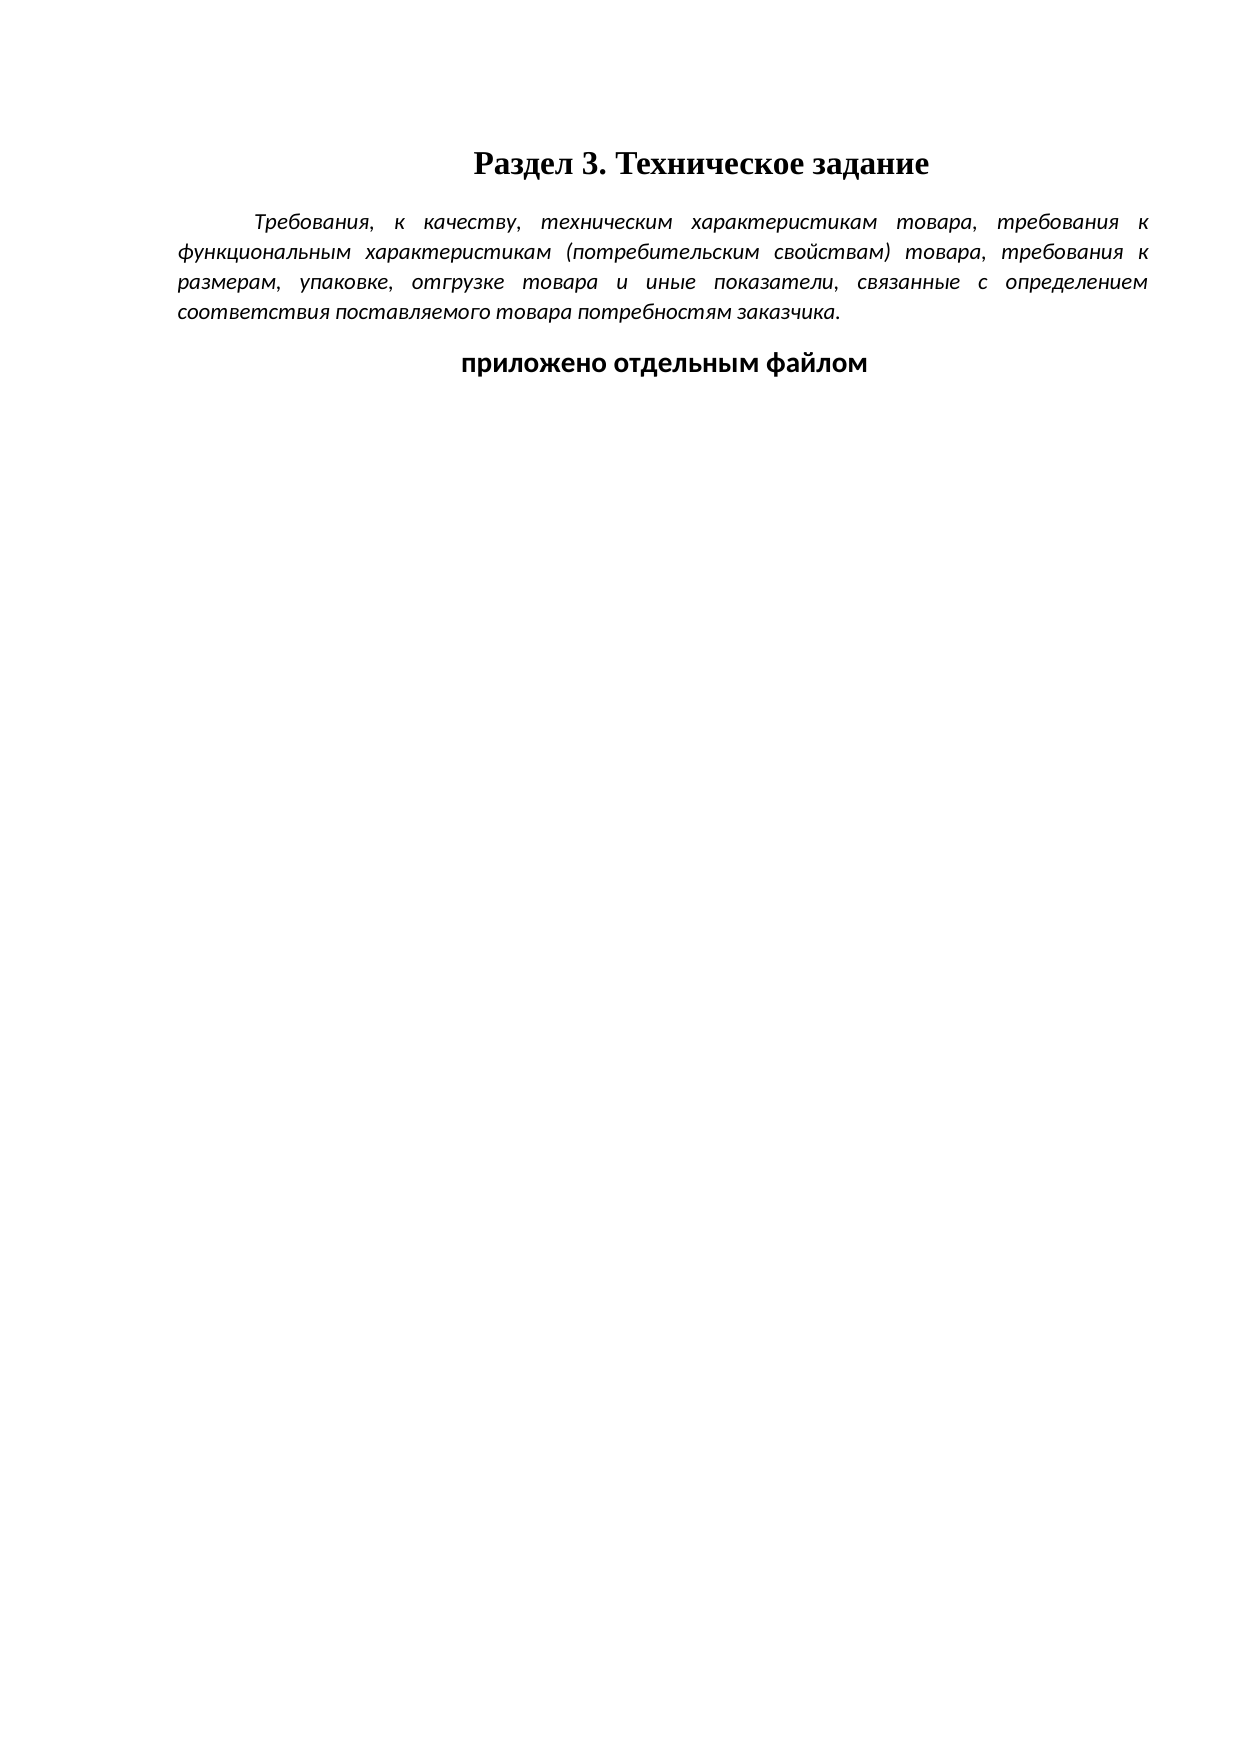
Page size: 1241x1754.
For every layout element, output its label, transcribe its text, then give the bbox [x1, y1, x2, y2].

list приложено отдельным файлом [177, 344, 1152, 380]
text Требования, к качеству, техническим характеристикам товара, требования к функциональным характеристикам (потребительским свойствам) товара, требования к размерам, упаковке, отгрузке товара и иные показатели, связанные с определением соответствия поставляемого товара потребностям заказчика. [177, 207, 1152, 326]
list Раздел 3. Техническое задание [177, 143, 1152, 181]
